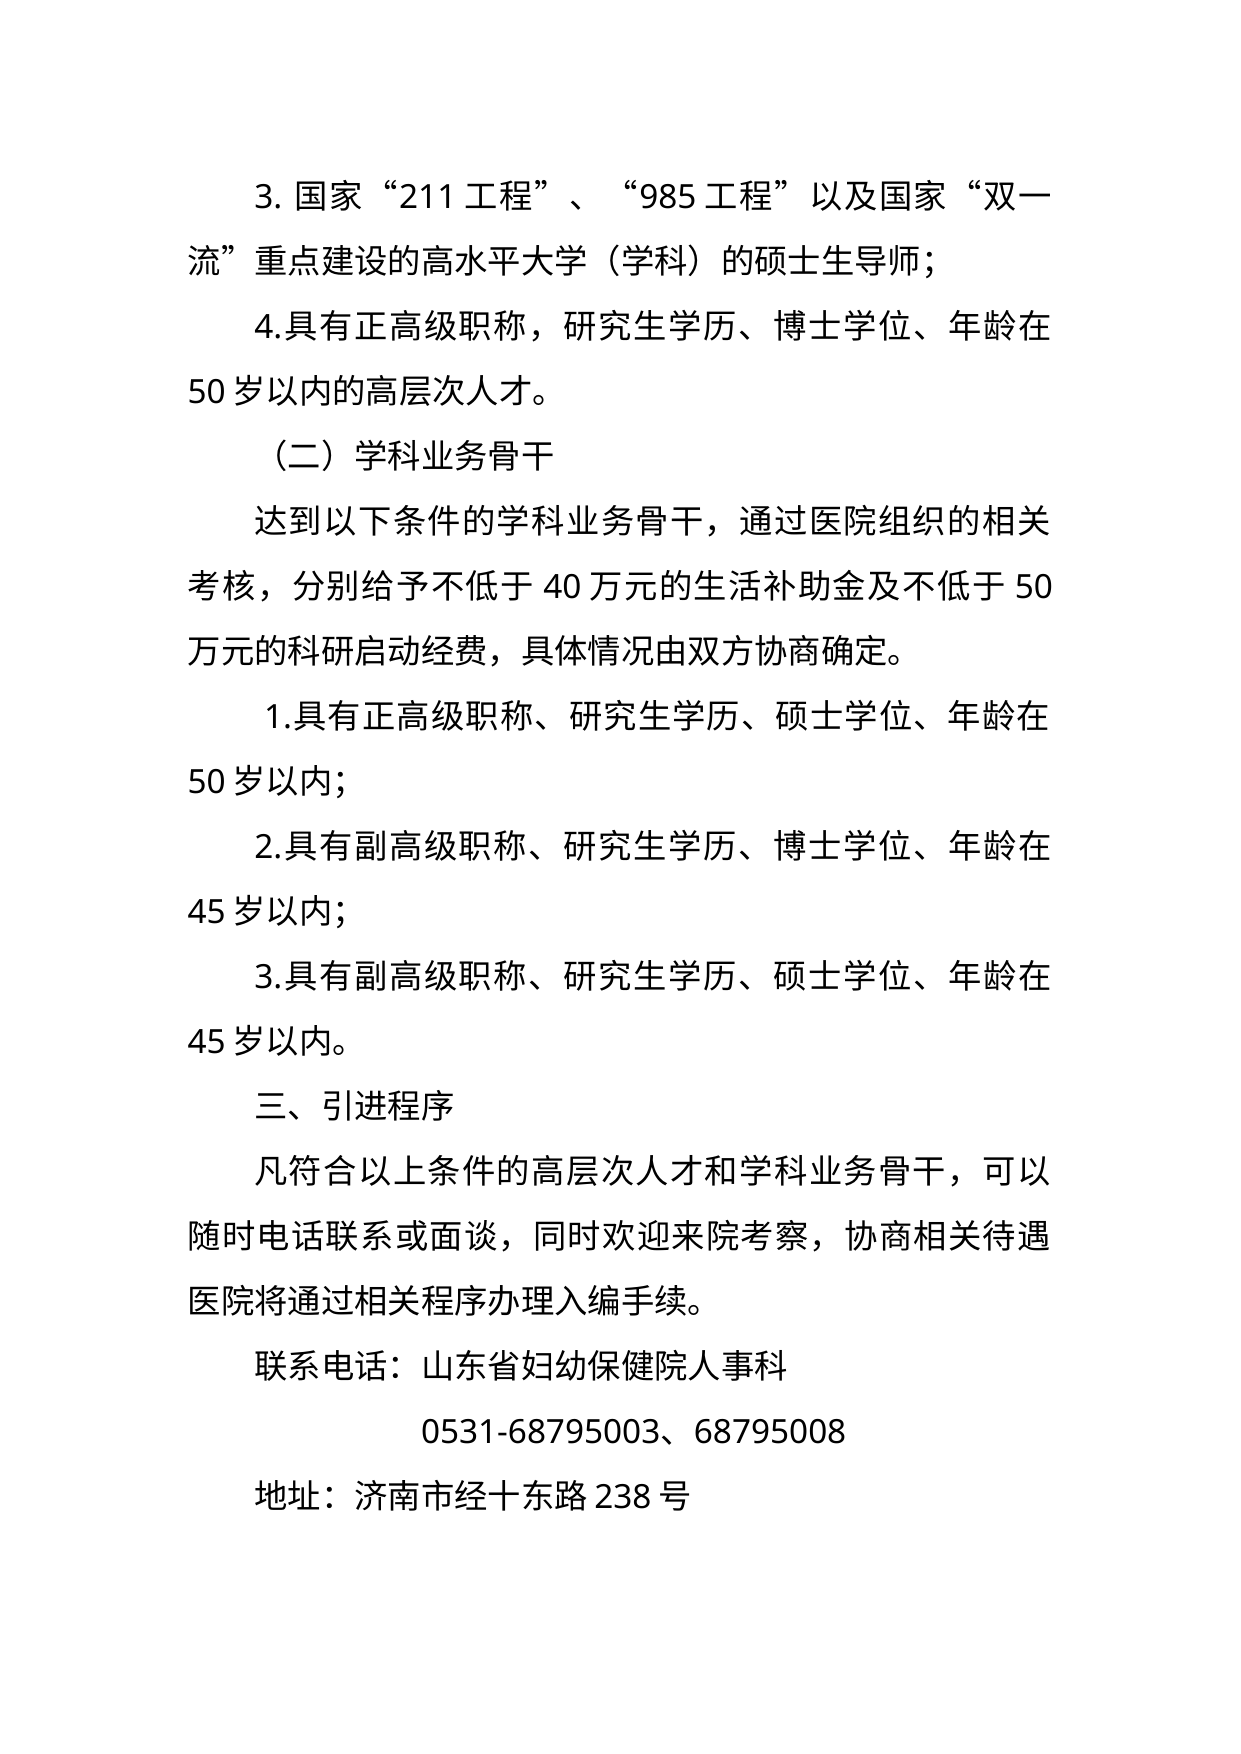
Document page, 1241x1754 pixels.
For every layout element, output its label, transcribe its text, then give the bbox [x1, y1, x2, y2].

text 1.具有正高级职称、研究生学历、硕士学位、年龄在50岁以内； [187, 682, 1053, 812]
text 达到以下条件的学科业务骨干，通过医院组织的相关考核，分别给予不低于40万元的生活补助金及不低于50万元的科研启动经费，具体情况由双方协商确定。 [187, 487, 1053, 682]
text （二）学科业务骨干 [187, 422, 1053, 487]
text 3. 国家“211工程”、“985工程”以及国家“双一流”重点建设的高水平大学（学科）的硕士生导师； [187, 162, 1053, 292]
text 3.具有副高级职称、研究生学历、硕士学位、年龄在45岁以内。 [187, 942, 1053, 1072]
text 三、引进程序 [187, 1072, 1053, 1137]
text 凡符合以上条件的高层次人才和学科业务骨干，可以随时电话联系或面谈，同时欢迎来院考察，协商相关待遇，医院将通过相关程序办理入编手续。 [187, 1137, 1053, 1332]
text 4.具有正高级职称，研究生学历、博士学位、年龄在50岁以内的高层次人才。 [187, 292, 1053, 422]
text 联系电话：山东省妇幼保健院人事科 [187, 1332, 1053, 1397]
text 0531-68795003、68795008 [187, 1397, 1053, 1462]
text 地址：济南市经十东路238号 [187, 1462, 1053, 1527]
text 2.具有副高级职称、研究生学历、博士学位、年龄在45岁以内； [187, 812, 1053, 942]
